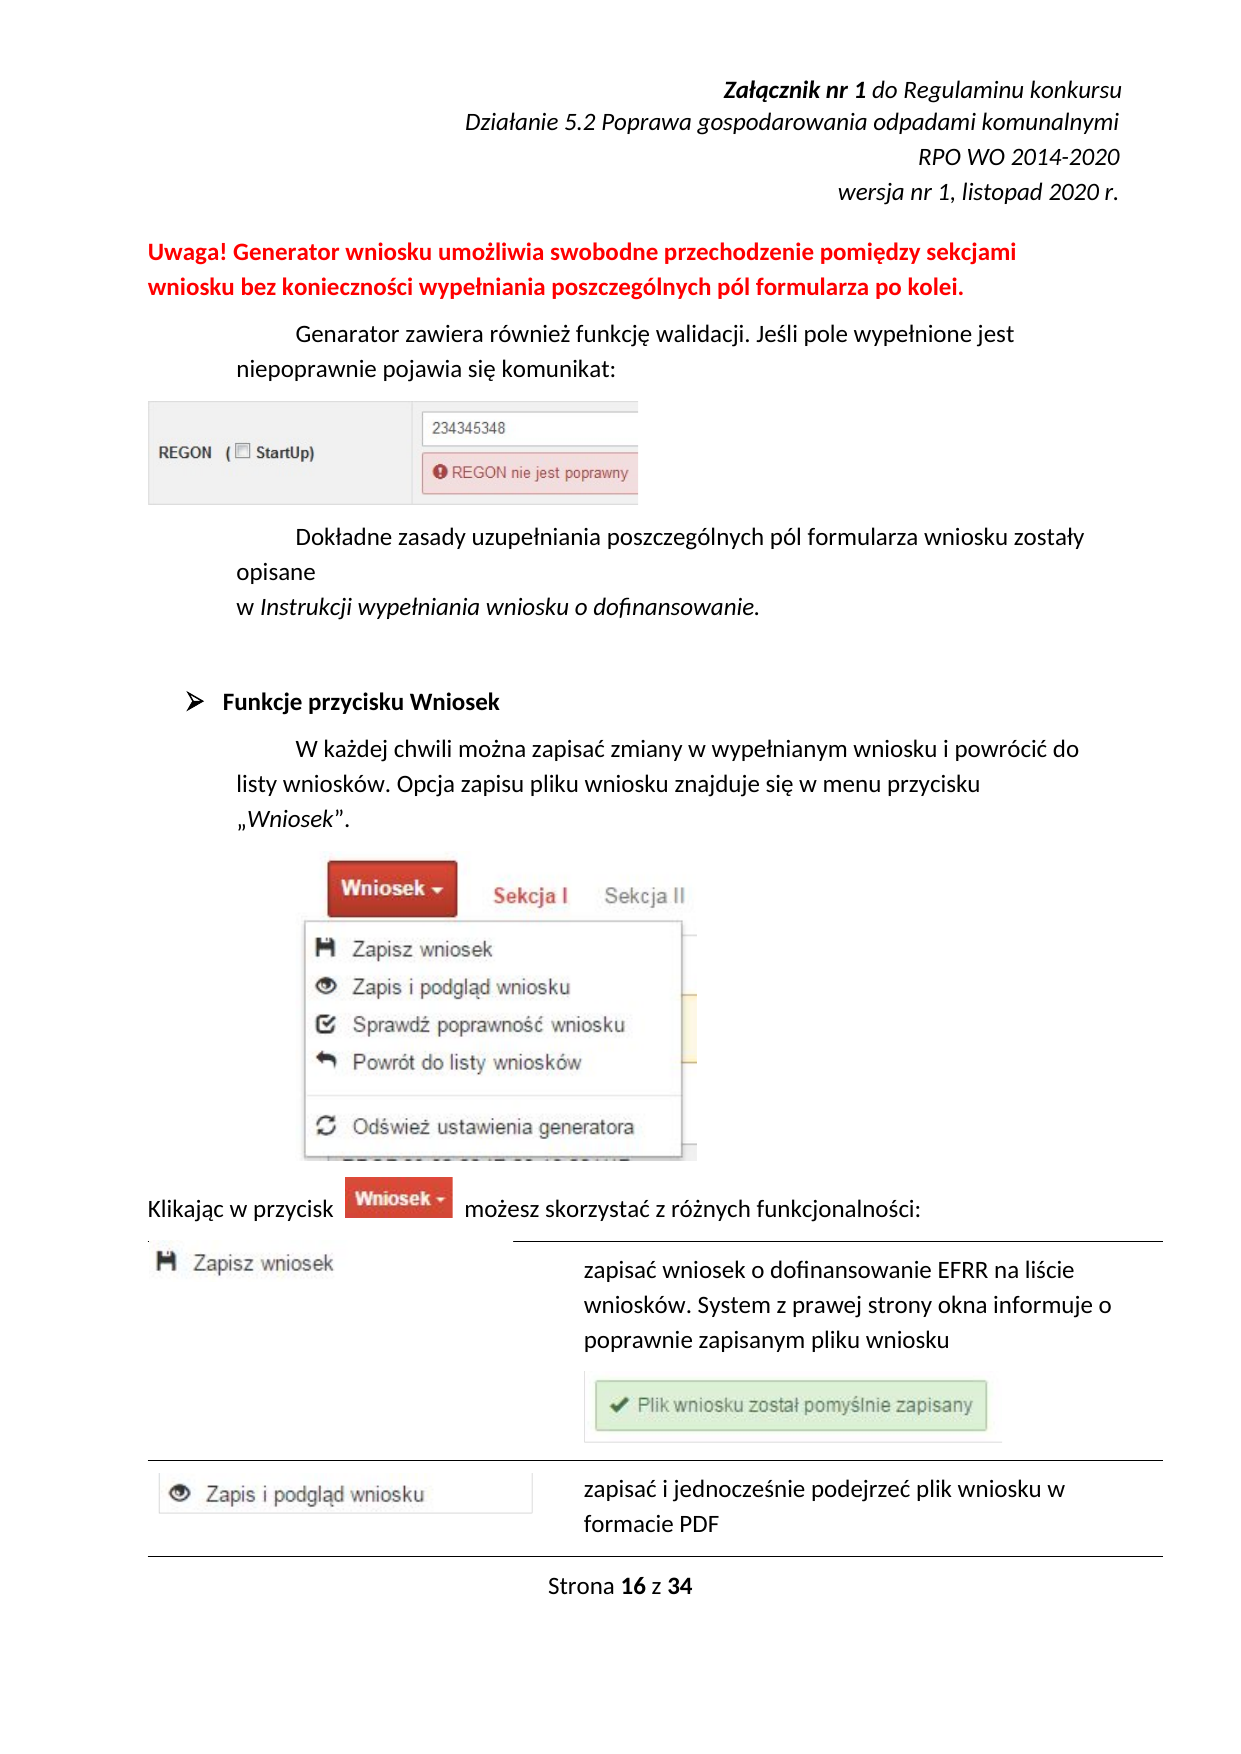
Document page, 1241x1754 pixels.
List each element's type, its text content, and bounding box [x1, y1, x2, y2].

text Klikając w przycisk możesz skorzystać z różnych funkcjonalności: [148, 1177, 1093, 1224]
table_header [148, 1242, 572, 1460]
table_header zapisać wniosek o dofinansowanie EFRR na liście wniosków. System z prawej strony okna informuje o poprawnie zapisanym pliku wniosku [572, 1242, 1163, 1460]
list Funkcje przycisku Wniosek [185, 686, 1093, 716]
picture [583, 1371, 1003, 1444]
text Genarator zawiera również funkcję walidacji. Jeśli pole wypełnione jest niepoprawnie pojawia się komunikat: [236, 319, 1093, 384]
picture [345, 1177, 453, 1218]
table_cell zapisać i jednocześnie podejrzeć plik wniosku w formacie PDF [572, 1461, 1163, 1556]
text Uwaga! Generator wniosku umożliwia swobodne przechodzenie pomiędzy sekcjami wniosku bez konieczności wypełniania poszczególnych pól formularza po kolei. [148, 236, 1093, 302]
picture [147, 1240, 513, 1281]
picture [147, 401, 639, 505]
picture [158, 1473, 534, 1515]
text W każdej chwili można zapisać zmiany w wypełnianym wniosku i powrócić do listy wniosków. Opcja zapisu pliku wniosku znajduje się w menu przycisku „Wniosek”. [236, 733, 1093, 834]
text Dokładne zasady uzupełniania poszczególnych pól formularza wniosku zostały opisane w Instrukcji wypełniania wniosku o dofinansowanie. [236, 521, 1093, 621]
table_cell [148, 1461, 572, 1556]
picture [295, 851, 697, 1161]
